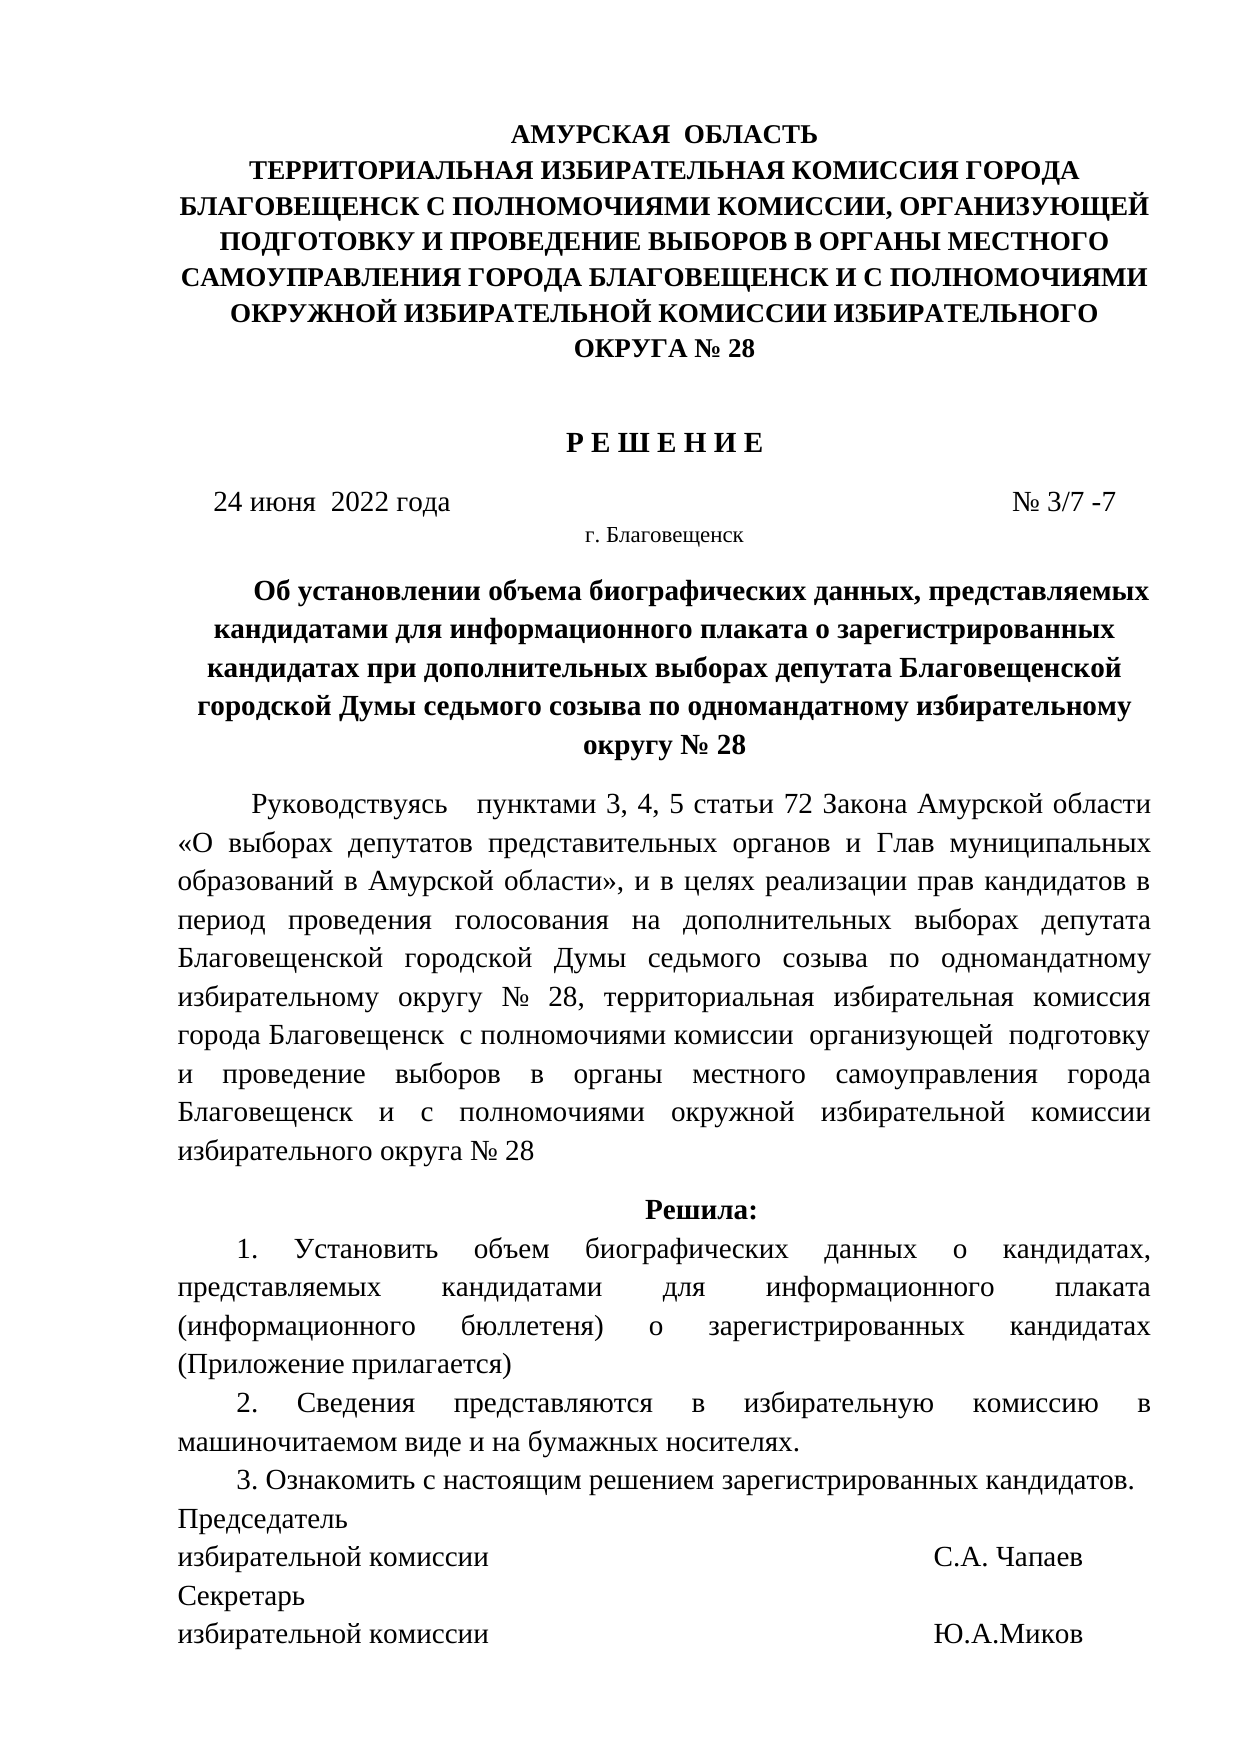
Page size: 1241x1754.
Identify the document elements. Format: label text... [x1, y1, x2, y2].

text 3. Ознакомить с настоящим решением зарегистрированных кандидатов. [177, 1462, 1152, 1496]
text ТЕРРИТОРИАЛЬНАЯ ИЗБИРАТЕЛЬНАЯ КОМИССИЯ ГОРОДА БЛАГОВЕЩЕНСК С ПОЛНОМОЧИЯМИ КОМИССИИ, ОРГАНИЗУЮЩЕЙ ПОДГОТОВКУ И ПРОВЕДЕНИЕ ВЫБОРОВ В ОРГАНЫ МЕСТНОГО САМОУПРАВЛЕНИЯ ГОРОДА БЛАГОВЕЩЕНСК И С ПОЛНОМОЧИЯМИ ОКРУЖНОЙ ИЗБИРАТЕЛЬНОЙ КОМИССИИ ИЗБИРАТЕЛЬНОГО ОКРУГА № 28 [177, 154, 1152, 364]
text Секретарь [177, 1578, 1152, 1611]
text 2. Сведения представляются в избирательную комиссию в машиночитаемом виде и на бумажных носителях. [177, 1385, 1152, 1457]
text Решила: [177, 1192, 1152, 1226]
text АМУРСКАЯ ОБЛАСТЬ [177, 118, 1152, 149]
text 24 июня 2022 года № 3/7 -7 г. Благовещенск [177, 484, 1152, 548]
text избирательной комиссии С.А. Чапаев [177, 1539, 1152, 1573]
text избирательной комиссии Ю.А.Миков [177, 1616, 1152, 1650]
text Руководствуясь пунктами 3, 4, 5 статьи 72 Закона Амурской области «О выборах депутатов представительных органов и Глав муниципальных образований в Амурской области», и в целях реализации прав кандидатов в период проведения голосования на дополнительных выборах депутата Благовещенской городской Думы седьмого созыва по одномандатному избирательному округу № 28, территориальная избирательная комиссия города Благовещенск с полномочиями комиссии организующей подготовку и проведение выборов в органы местного самоуправления города Благовещенск и с полномочиями окружной избирательной комиссии избирательного округа № 28 [177, 786, 1152, 1167]
text Об установлении объема биографических данных, представляемых кандидатами для информационного плаката о зарегистрированных кандидатах при дополнительных выборах депутата Благовещенской городской Думы седьмого созыва по одномандатному избирательному округу № 28 [177, 573, 1152, 760]
text Р Е Ш Е Н И Е [177, 425, 1152, 458]
text 1. Установить объем биографических данных о кандидатах, представляемых кандидатами для информационного плаката (информационного бюллетеня) о зарегистрированных кандидатах (Приложение прилагается) [177, 1231, 1152, 1380]
text Председатель [177, 1501, 1152, 1534]
